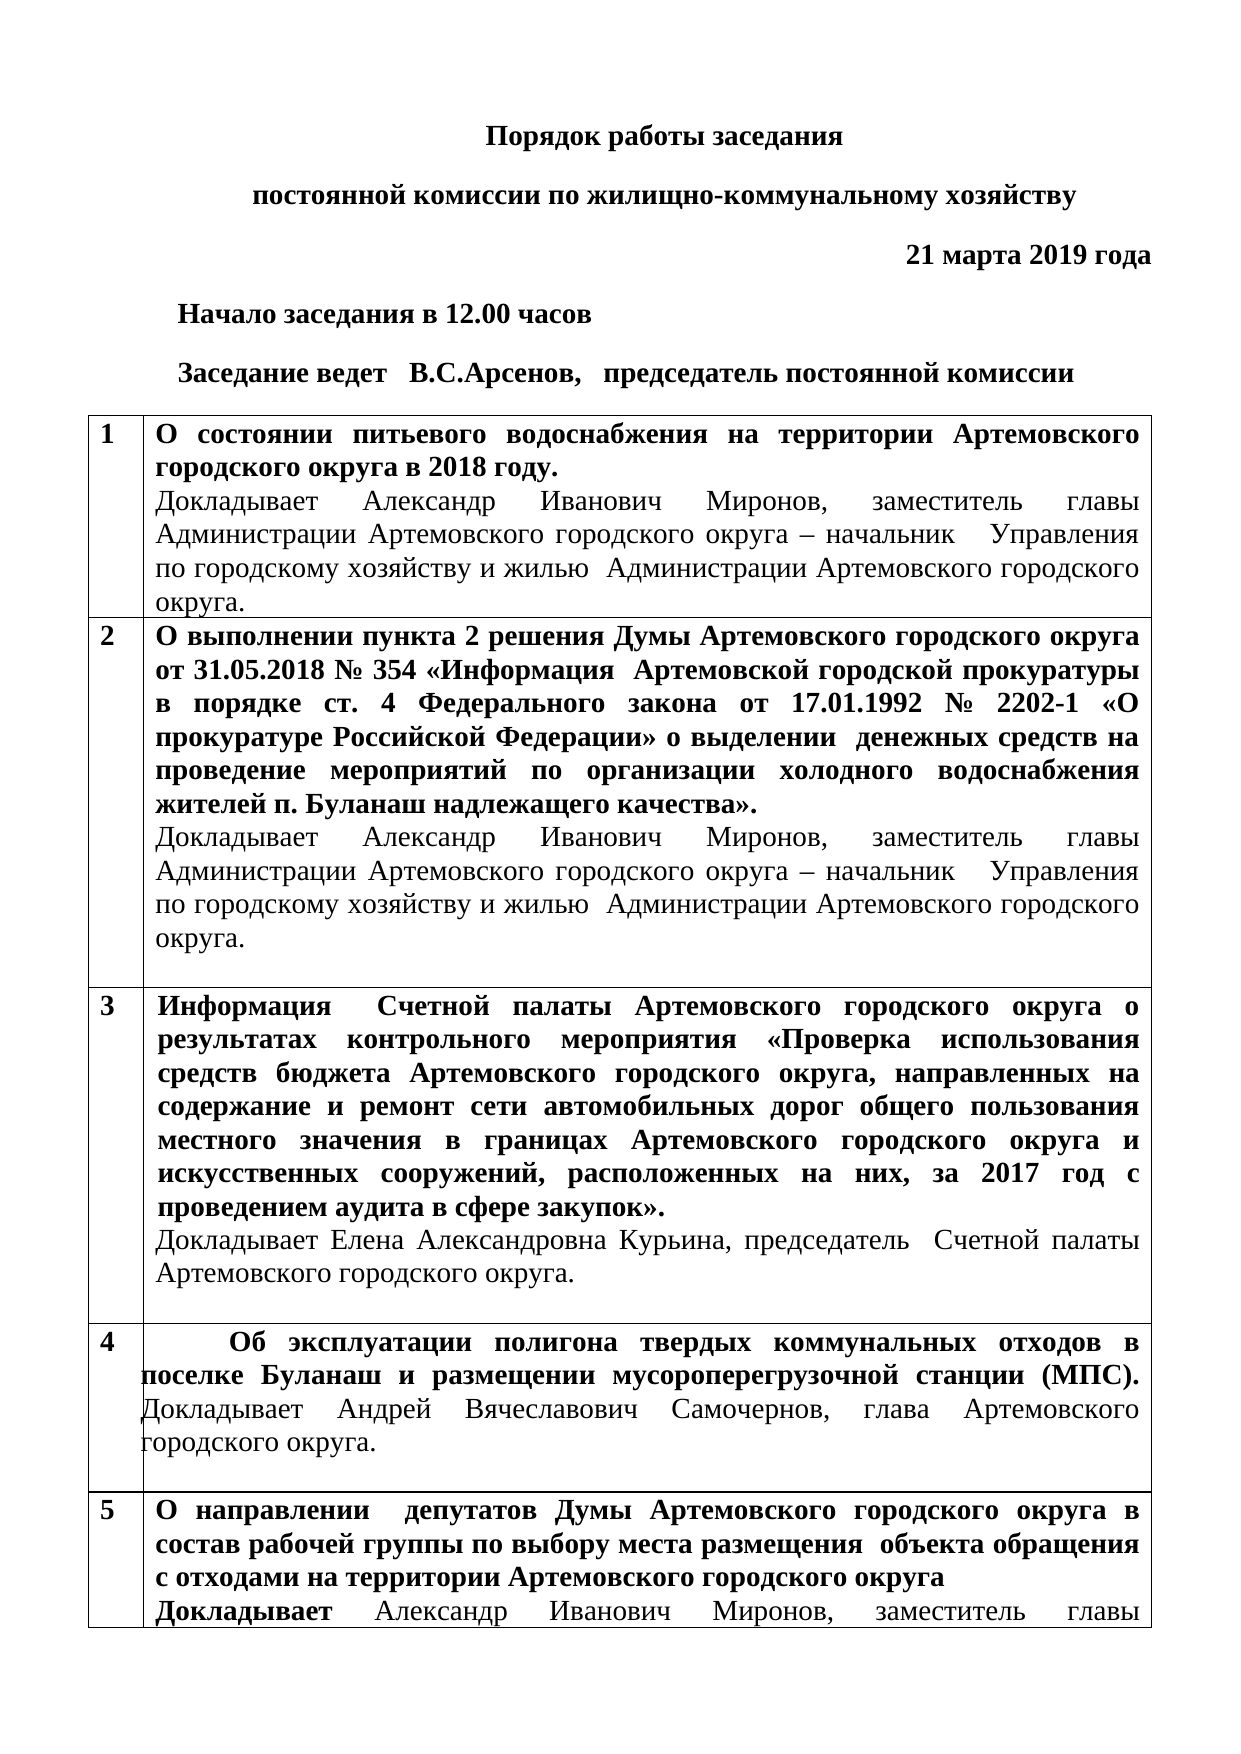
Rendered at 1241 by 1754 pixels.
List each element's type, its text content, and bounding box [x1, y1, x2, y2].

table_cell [144, 1493, 1151, 1627]
table_cell 3 [89, 988, 143, 1323]
table_cell 2 [89, 618, 143, 987]
table_cell 5 [89, 1493, 143, 1627]
text Начало заседания в 12.00 часов [177, 296, 1152, 330]
table_cell Об эксплуатации полигона твердых коммунальных отходов в поселке Буланаш и размещении мусороперегрузочной станции (МПС). Докладывает Андрей Вячеславович Самочернов, глава Артемовского городского округа. [144, 1324, 1151, 1491]
table_header О состоянии питьевого водоснабжения на территории Артемовского городского округа в 2018 году. Докладывает Александр Иванович Миронов, заместитель главы Администрации Артемовского городского округа – начальник Управления по городскому хозяйству и жилью Администрации Артемовского городского округа. [144, 416, 1151, 617]
table_cell О выполнении пункта 2 решения Думы Артемовского городского округа от 31.05.2018 № 354 «Информация Артемовской городской прокуратуры в порядке ст. 4 Федерального закона от 17.01.1992 № 2202-1 «О прокуратуре Российской Федерации» о выделении денежных средств на проведение мероприятий по организации холодного водоснабжения жителей п. Буланаш надлежащего качества». Докладывает Александр Иванович Миронов, заместитель главы Администрации Артемовского городского округа – начальник Управления по городскому хозяйству и жилью Администрации Артемовского городского округа. [144, 618, 1151, 987]
text Заседание ведет В.С.Арсенов, председатель постоянной комиссии [177, 356, 1152, 389]
text 21 марта 2019 года [177, 237, 1152, 270]
table_cell 4 [89, 1324, 143, 1491]
text постоянной комиссии по жилищно-коммунальному хозяйству [177, 177, 1152, 211]
text Порядок работы заседания [177, 118, 1152, 152]
table_header 1 [89, 416, 143, 617]
table_cell Информация Счетной палаты Артемовского городского округа о результатах контрольного мероприятия «Проверка использования средств бюджета Артемовского городского округа, направленных на содержание и ремонт сети автомобильных дорог общего пользования местного значения в границах Артемовского городского округа и искусственных сооружений, расположенных на них, за 2017 год с проведением аудита в сфере закупок». Докладывает Елена Александровна Курьина, председатель Счетной палаты Артемовского городского округа. [144, 988, 1151, 1323]
